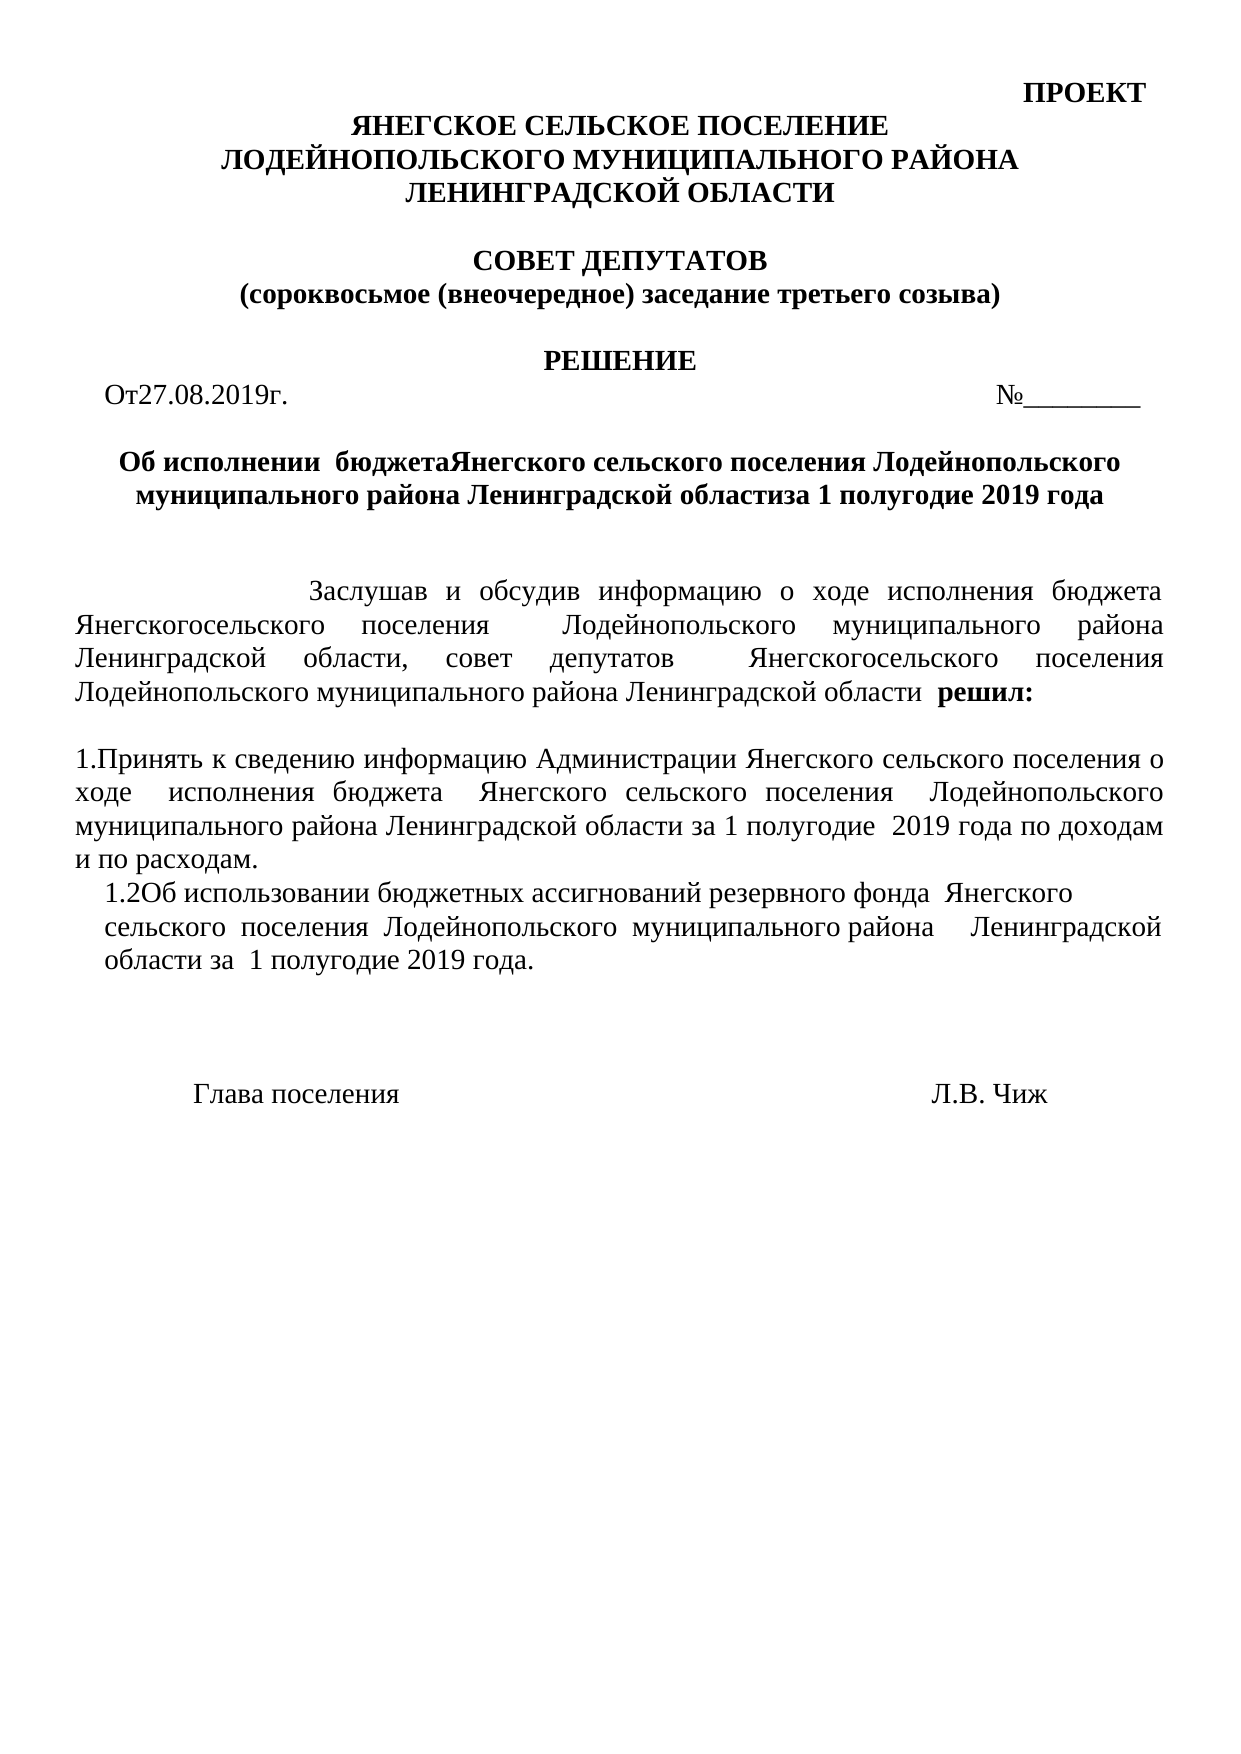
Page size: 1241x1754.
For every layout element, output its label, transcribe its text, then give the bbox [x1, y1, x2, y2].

text Об исполнении бюджетаЯнегского сельского поселения Лодейнопольского [75, 444, 1165, 477]
text 1.2Об использовании бюджетных ассигнований резервного фонда Янегского [75, 875, 1165, 909]
text (сороквосьмое (внеочередное) заседание третьего созыва) [75, 276, 1165, 310]
text СОВЕТ ДЕПУТАТОВ [75, 243, 1165, 276]
text сельского поселения Лодейнопольского муниципального района Ленинградской [75, 909, 1165, 942]
text ЛОДЕЙНОПОЛЬСКОГО МУНИЦИПАЛЬНОГО РАЙОНА [75, 142, 1165, 176]
text От27.08.2019г. №________ [75, 377, 1165, 410]
text Глава поселения Л.В. Чиж [75, 1076, 1165, 1110]
text области за 1 полугодие 2019 года. [75, 942, 1165, 976]
text Заслушав и обсудив информацию о ходе исполнения бюджета Янегскогосельского поселения Лодейнопольского муниципального района Ленинградской области, совет депутатов Янегскогосельского поселения Лодейнопольского муниципального района Ленинградской области решил: [75, 573, 1165, 707]
text ПРОЕКТ [75, 75, 1165, 108]
text РЕШЕНИЕ [75, 343, 1165, 377]
text 1.Принять к сведению информацию Администрации Янегского сельского поселения о ходе исполнения бюджета Янегского сельского поселения Лодейнопольского муниципального района Ленинградской области за 1 полугодие 2019 года по доходам и по расходам. [75, 741, 1165, 875]
text ЛЕНИНГРАДСКОЙ ОБЛАСТИ [75, 176, 1165, 209]
text муниципального района Ленинградской областиза 1 полугодие 2019 года [75, 477, 1165, 511]
text ЯНЕГСКОЕ СЕЛЬСКОЕ ПОСЕЛЕНИЕ [75, 108, 1165, 142]
